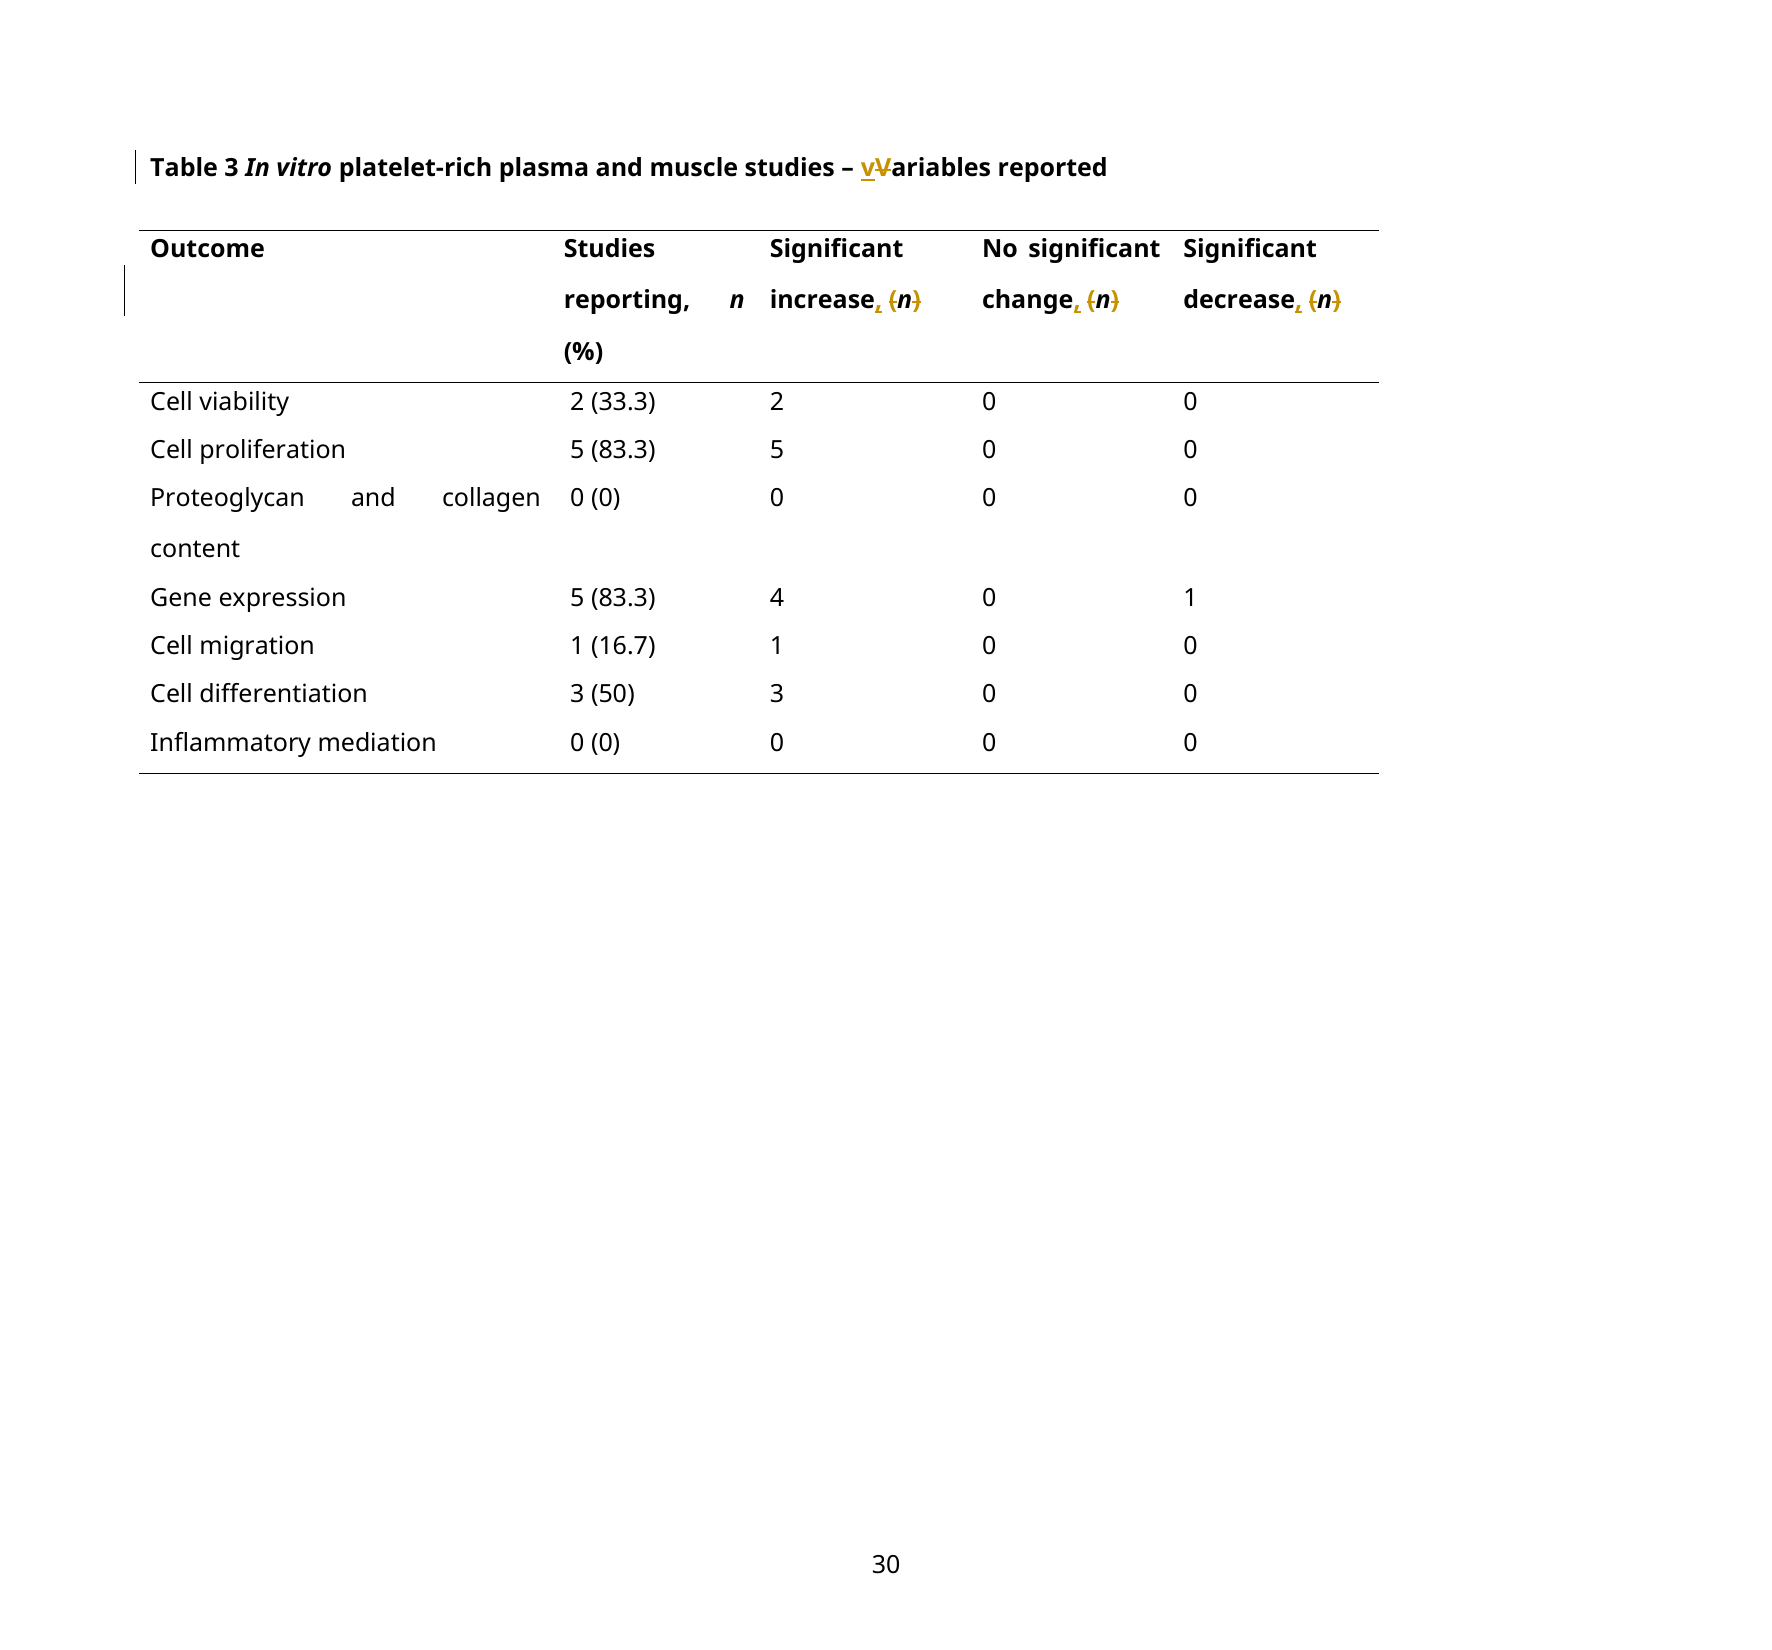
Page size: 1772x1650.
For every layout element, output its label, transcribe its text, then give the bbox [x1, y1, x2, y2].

table_cell Cell differentiation [139, 676, 552, 724]
table_cell 2 (33.3) [552, 383, 758, 431]
table_cell 1 [758, 628, 971, 676]
table_cell 0 [971, 431, 1172, 480]
table_cell 0 [971, 480, 1172, 579]
table_cell 0 [1172, 480, 1378, 579]
table_header Significant increase n [758, 231, 971, 382]
table_cell 5 (83.3) [552, 579, 758, 627]
table_cell 0 [971, 579, 1172, 627]
table_cell Gene expression [139, 579, 552, 627]
table_cell 3 [758, 676, 971, 724]
table_header No significant change n [971, 231, 1172, 382]
table_cell Cell proliferation [139, 431, 552, 480]
text Table 3 In vitro platelet-rich plasma and muscle studies – ariables reported [150, 150, 1622, 184]
table_cell 0 [1172, 628, 1378, 676]
table_header Studies reporting, n (%) [552, 231, 758, 382]
table_cell 0 [971, 676, 1172, 724]
table_header Outcome [139, 231, 552, 382]
table_header Significant decrease n [1172, 231, 1378, 382]
table_cell 3 (50) [552, 676, 758, 724]
table_cell 1 [1172, 579, 1378, 627]
table_cell 0 [971, 383, 1172, 431]
table_cell 0 [1172, 724, 1378, 772]
table_cell Proteoglycan and collagen content [139, 480, 552, 579]
table_cell 0 [1172, 676, 1378, 724]
table_cell 0 [971, 628, 1172, 676]
table_cell 0 (0) [552, 480, 758, 579]
table_cell 0 [758, 724, 971, 772]
table_cell 0 [971, 724, 1172, 772]
table_cell 1 (16.7) [552, 628, 758, 676]
table_cell 0 [1172, 383, 1378, 431]
table_cell 5 (83.3) [552, 431, 758, 480]
table_cell 0 [1172, 431, 1378, 480]
table_cell Cell viability [139, 383, 552, 431]
table_cell 4 [758, 579, 971, 627]
table_cell 0 [758, 480, 971, 579]
table_cell Cell migration [139, 628, 552, 676]
table_cell 2 [758, 383, 971, 431]
table_cell 0 (0) [552, 724, 758, 772]
table_cell Inflammatory mediation [139, 724, 552, 772]
table_cell 5 [758, 431, 971, 480]
